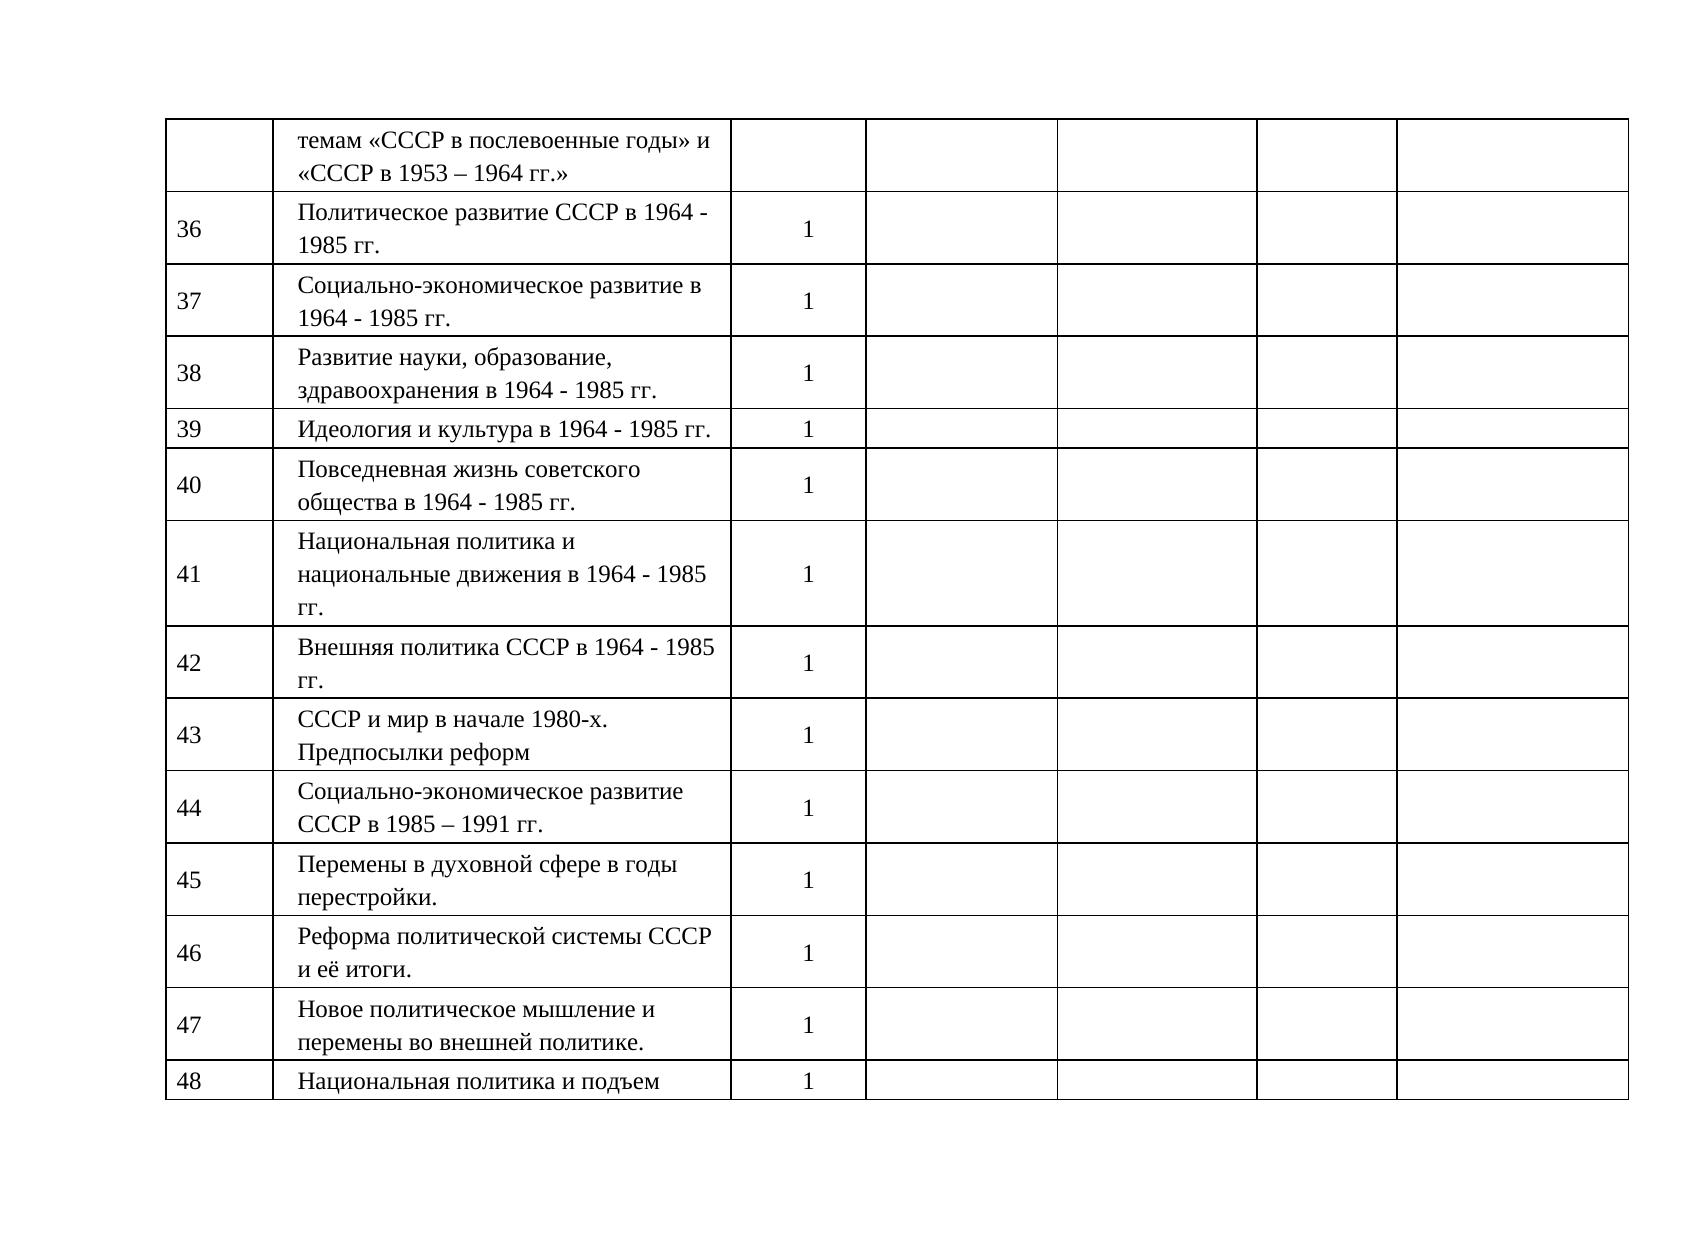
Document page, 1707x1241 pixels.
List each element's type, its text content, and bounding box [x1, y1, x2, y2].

table_cell [1058, 844, 1256, 914]
table_cell 48 [167, 1061, 272, 1099]
table_cell 1 [732, 916, 865, 987]
table_cell 1 [732, 120, 865, 191]
table_cell [867, 627, 1057, 697]
table_cell 44 [167, 771, 272, 842]
table_cell [867, 988, 1057, 1059]
table_cell [867, 449, 1057, 519]
table_cell [1398, 192, 1628, 263]
table_cell [1058, 916, 1256, 987]
table_cell Социально-экономическое развитие в 1964 - 1985 гг. [274, 265, 730, 335]
table_cell Внешняя политика СССР в 1964 - 1985 гг. [274, 627, 730, 697]
table_cell Политическое развитие СССР в 1964 - 1985 гг. [274, 192, 730, 263]
table_cell 1 [732, 988, 865, 1059]
table_cell [1398, 627, 1628, 697]
table_cell [1058, 192, 1256, 263]
table_cell [1258, 192, 1396, 263]
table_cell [274, 1061, 730, 1099]
table_cell [1258, 337, 1396, 408]
table_cell [1398, 521, 1628, 625]
table_cell Идеология и культура в 1964 - 1985 гг. [274, 409, 730, 447]
table_cell Развитие науки, образование, здравоохранения в 1964 - 1985 гг. [274, 337, 730, 408]
table_cell [867, 844, 1057, 914]
table_cell Реформа политической системы СССР и её итоги. [274, 916, 730, 987]
table_cell 45 [167, 844, 272, 914]
table_cell [1398, 120, 1628, 191]
table_cell [867, 521, 1057, 625]
table_cell 1 [732, 699, 865, 770]
table_cell [1398, 771, 1628, 842]
table_cell [1398, 265, 1628, 335]
table_cell [867, 192, 1057, 263]
table_cell [1058, 265, 1256, 335]
table_cell Перемены в духовной сфере в годы перестройки. [274, 844, 730, 914]
table_cell [1258, 771, 1396, 842]
table_cell [1058, 337, 1256, 408]
table_cell [1258, 627, 1396, 697]
table_cell [1058, 771, 1256, 842]
table_cell [1258, 916, 1396, 987]
table_cell [1058, 627, 1256, 697]
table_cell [274, 120, 730, 191]
table_cell [1258, 265, 1396, 335]
table_cell [867, 771, 1057, 842]
table_cell [867, 699, 1057, 770]
table_cell [1398, 409, 1628, 447]
table_cell 1 [732, 265, 865, 335]
table_cell 39 [167, 409, 272, 447]
table_cell 1 [732, 192, 865, 263]
table_cell [1058, 120, 1256, 191]
table_cell [1058, 1061, 1256, 1099]
table_cell Национальная политика и национальные движения в 1964 - 1985 гг. [274, 521, 730, 625]
table_cell [1258, 449, 1396, 519]
table_cell Новое политическое мышление и перемены во внешней политике. [274, 988, 730, 1059]
table_cell [1258, 521, 1396, 625]
table_cell 37 [167, 265, 272, 335]
table_cell Повседневная жизнь советского общества в 1964 - 1985 гг. [274, 449, 730, 519]
table_cell [1398, 988, 1628, 1059]
table_cell [1258, 844, 1396, 914]
table_cell [1258, 699, 1396, 770]
table_cell 1 [732, 449, 865, 519]
table_cell 38 [167, 337, 272, 408]
table_cell [1258, 1061, 1396, 1099]
table_cell 1 [732, 337, 865, 408]
table_cell [1398, 844, 1628, 914]
table_cell [867, 265, 1057, 335]
table_cell [1398, 1061, 1628, 1099]
table_cell 1 [732, 521, 865, 625]
table_cell [1398, 449, 1628, 519]
table_cell [1398, 916, 1628, 987]
table_cell СССР и мир в начале 1980-х. Предпосылки реформ [274, 699, 730, 770]
table_cell [1258, 120, 1396, 191]
table_cell 1 [732, 844, 865, 914]
table_cell [1058, 449, 1256, 519]
table_cell [1398, 699, 1628, 770]
table_cell 1 [732, 627, 865, 697]
table_cell 43 [167, 699, 272, 770]
table_cell 36 [167, 192, 272, 263]
table_cell 46 [167, 916, 272, 987]
table_cell 40 [167, 449, 272, 519]
table_cell [867, 120, 1057, 191]
table_cell 35 [167, 120, 272, 191]
table_cell [1398, 337, 1628, 408]
table_cell [867, 337, 1057, 408]
table_cell [1058, 521, 1256, 625]
table_cell 42 [167, 627, 272, 697]
table_cell [1058, 699, 1256, 770]
table_cell 47 [167, 988, 272, 1059]
table_cell [867, 409, 1057, 447]
table_cell [867, 916, 1057, 987]
table_cell 1 [732, 1061, 865, 1099]
table_cell 41 [167, 521, 272, 625]
table_cell Социально-экономическое развитие СССР в 1985 – 1991 гг. [274, 771, 730, 842]
table_cell [1258, 409, 1396, 447]
table_cell [1058, 409, 1256, 447]
table_cell 1 [732, 771, 865, 842]
table_cell [1258, 988, 1396, 1059]
table_cell [1058, 988, 1256, 1059]
table_cell [867, 1061, 1057, 1099]
table_cell 1 [732, 409, 865, 447]
